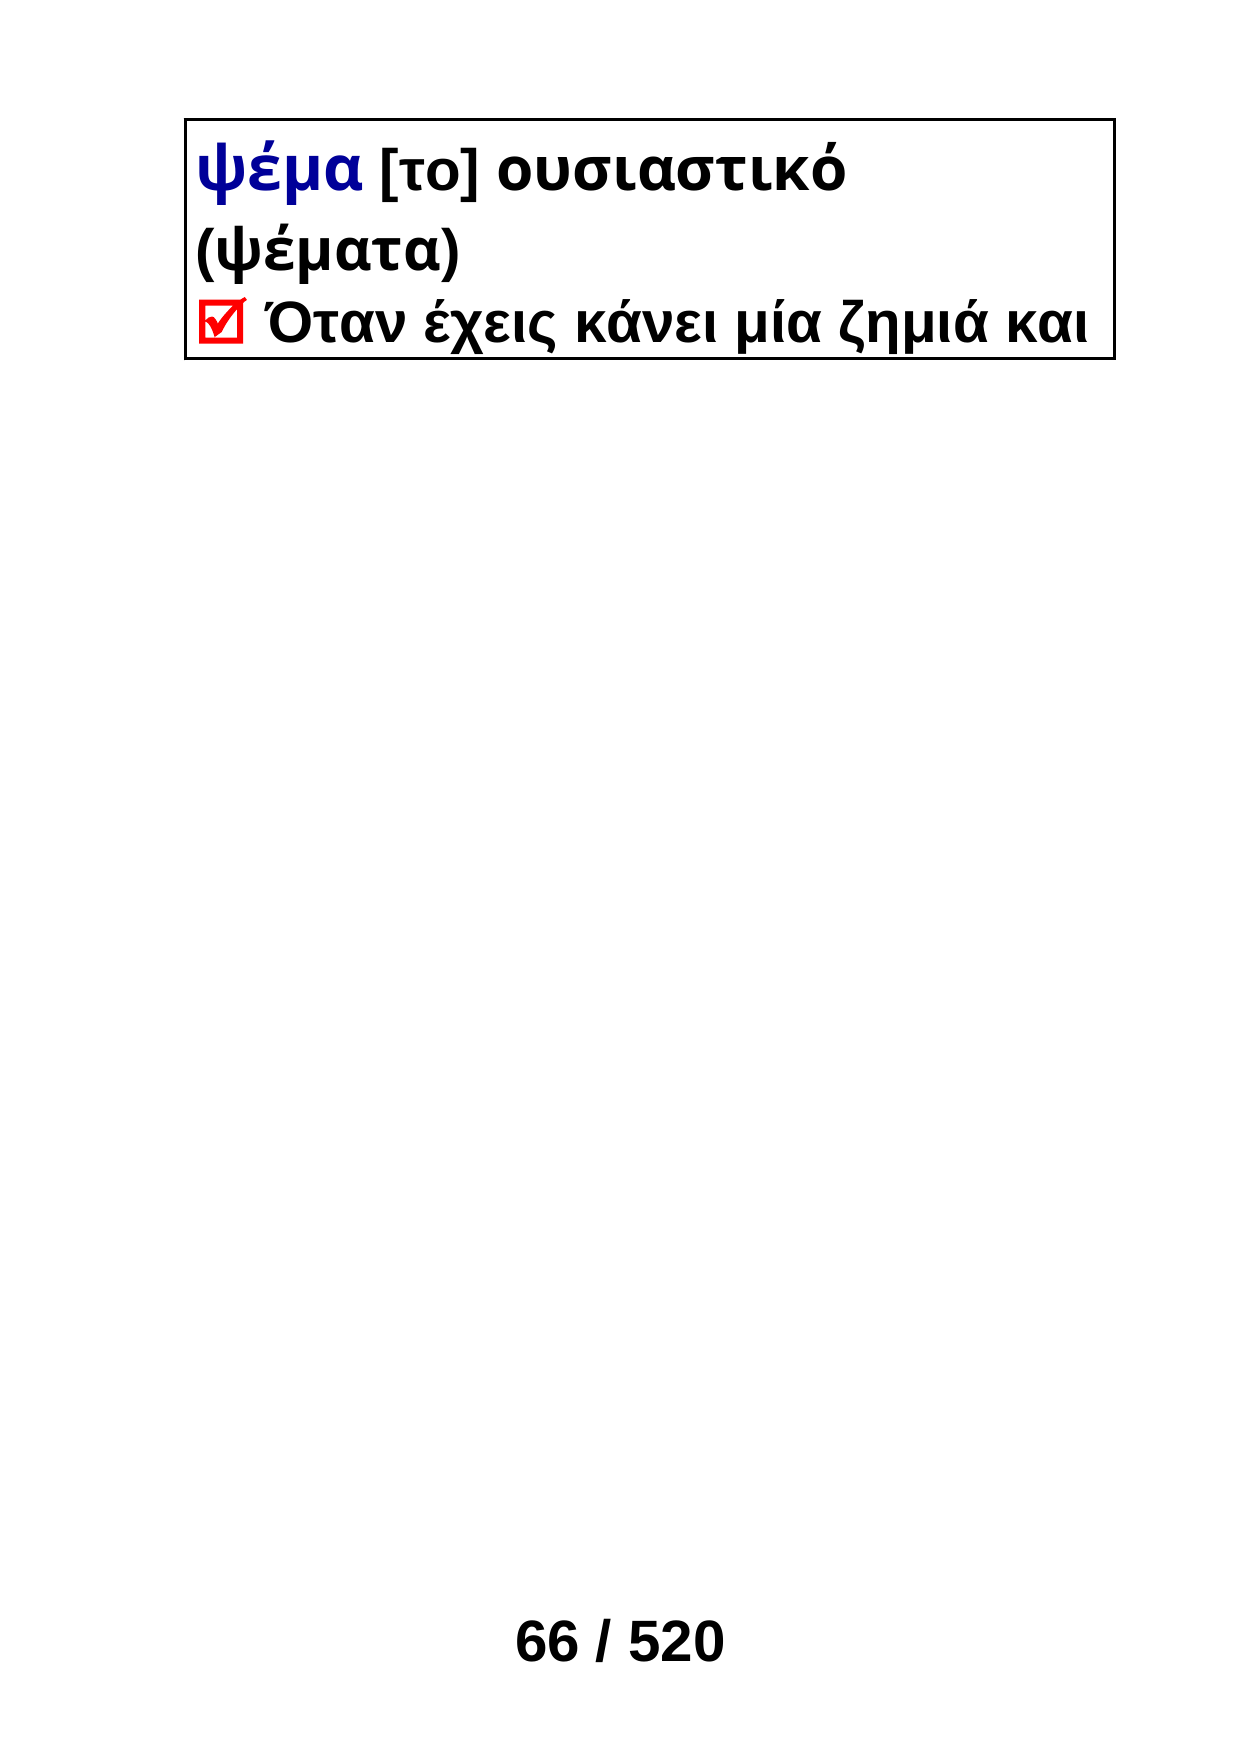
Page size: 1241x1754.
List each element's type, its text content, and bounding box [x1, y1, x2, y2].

text Όταν έχεις κάνει μία ζημιά και [187, 283, 1113, 357]
text ψέμα [το] ουσιαστικό (ψέματα) [187, 121, 1113, 283]
